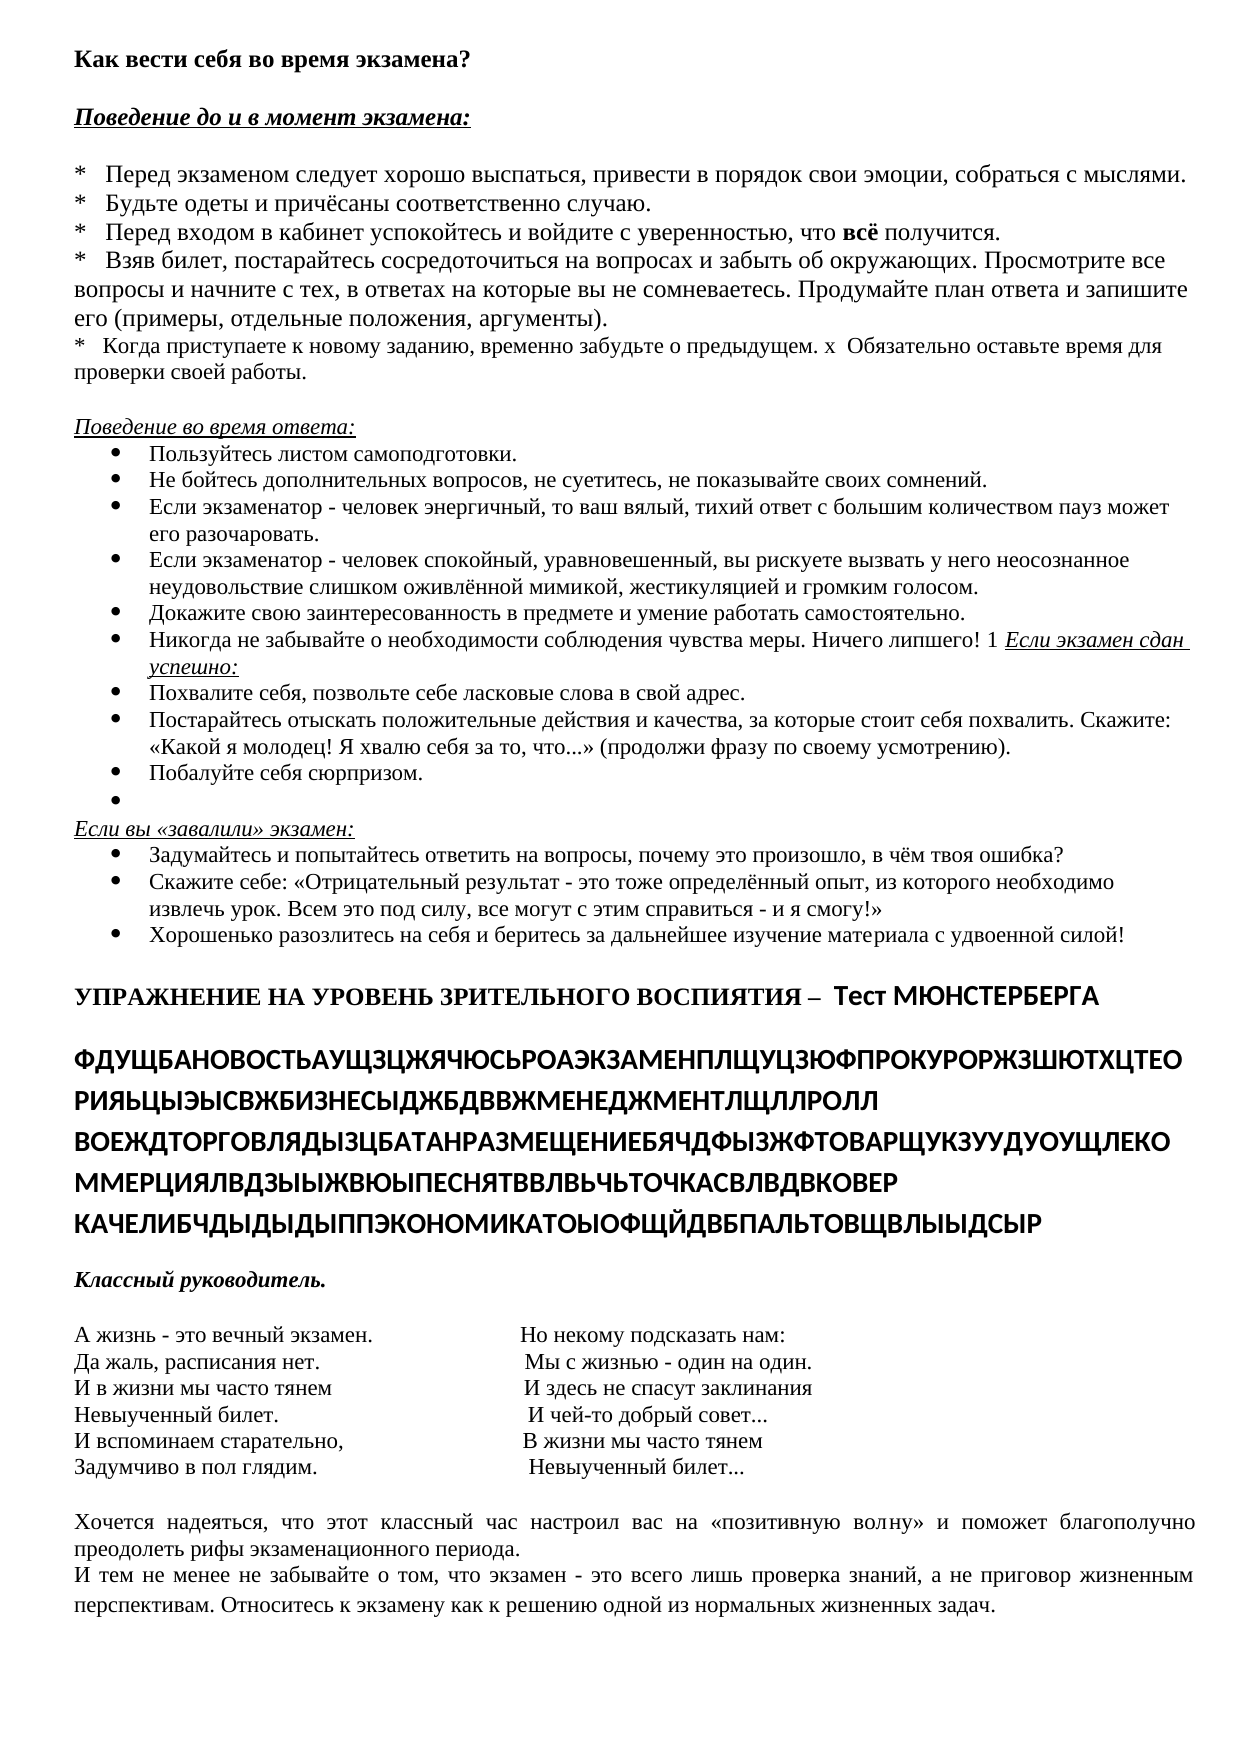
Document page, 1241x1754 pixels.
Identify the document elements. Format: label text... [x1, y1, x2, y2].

list Докажите свою заинтересованность в предмете и умение работать самостоятельно. [111, 599, 1196, 626]
list Побалуйте себя сюрпризом. [111, 759, 1196, 786]
text И тем не менее не забывайте о том, что экзамен - это всего лишь проверка знаний, а не приговор жизненным перспективам. Относитесь к экзамену как к решению одной из нормальных жизненных задач. [74, 1561, 1196, 1618]
text Невыученный билет. И чей-то добрый совет... [74, 1401, 1196, 1427]
text Поведение во время ответа: [74, 413, 1196, 440]
text * Будьте одеты и причёсаны соответственно случаю. [74, 188, 1196, 217]
list Не бойтесь дополнительных вопросов, не суетитесь, не показывайте своих сомнений. [111, 466, 1196, 493]
list Пользуйтесь листом самоподготовки. [111, 440, 1196, 466]
text * Взяв билет, постарайтесь сосредоточиться на вопросах и забыть об окружающих. Просмотрите все вопросы и начните с тех, в ответах на которые вы не сомневаетесь. Продумайте план ответа и запишите его (примеры, отдельные положения, аргументы). [74, 246, 1196, 332]
text Как вести себя во время экзамена? [74, 44, 1196, 73]
text ФДУЩБАНОВОСТЬАУЩЗЦЖЯЧЮСЬРОАЭКЗАМЕНПЛЩУЦЗЮФПРОКУРОРЖЗШЮТХЦТЕОРИЯЬЦЫЭЫСВЖБИЗНЕСЫДЖБДВВЖМЕНЕДЖМЕНТЛЩЛЛРОЛЛ ВОЕЖДТОРГОВЛЯДЫЗЦБАТАНРАЗМЕЩЕНИЕБЯЧДФЫЗЖФТОВАРЩУКЗУУДУОУЩЛЕКОММЕРЦИЯЛВДЗЫЫЖВЮЫПЕСНЯТВВЛВЬЧЬТОЧКАСВЛВДВКОВЕР КАЧЕЛИБЧДЫДЫДЫППЭКОНОМИКАТОЫОФЩЙДВБПАЛЬТОВЩВЛЫЫДСЫР [74, 1041, 1196, 1240]
text И в жизни мы часто тянем И здесь не спасут заклинания [74, 1374, 1196, 1401]
list Задумайтесь и попытайтесь ответить на вопросы, почему это произошло, в чём твоя ошибка? [111, 841, 1196, 868]
text * Перед экзаменом следует хорошо выспаться, привести в порядок свои эмоции, собраться с мыслями. [74, 159, 1196, 188]
text И вспоминаем старательно, В жизни мы часто тянем [74, 1427, 1196, 1453]
list Если экзаменатор - человек энергичный, то ваш вялый, тихий ответ с большим количеством пауз может его разочаровать. [111, 493, 1196, 546]
text УПРАЖНЕНИЕ НА УРОВЕНЬ ЗРИТЕЛЬНОГО ВОСПИЯТИЯ – Тест МЮНСТЕРБЕРГА [74, 977, 1196, 1012]
list Похвалите себя, позвольте себе ласковые слова в свой адрес. [111, 679, 1196, 706]
list Если экзаменатор - человек спокойный, уравновешенный, вы рискуете вызвать у него неосознанное неудовольствие слишком оживлённой мимикой, жестикуляцией и громким голосом. [111, 546, 1196, 599]
text Да жаль, расписания нет. Мы с жизнью - один на один. [74, 1348, 1196, 1374]
list Никогда не забывайте о необходимости соблюдения чувства меры. Ничего липшего! 1 Если экзамен сдан успешно: [111, 626, 1196, 679]
text * Когда приступаете к новому заданию, временно забудьте о предыдущем. х Обязательно оставьте время для проверки своей работы. [74, 332, 1196, 384]
text Задумчиво в пол глядим. Невыученный билет... [74, 1453, 1196, 1480]
text Если вы «завалили» экзамен: [74, 815, 1196, 841]
text Поведение до и в момент экзамена: [74, 102, 1196, 131]
list Скажите себе: «Отрицательный результат - это тоже определённый опыт, из которого необходимо извлечь урок. Всем это под силу, все могут с этим справиться - и я смогу!» [111, 868, 1196, 921]
list Постарайтесь отыскать положительные действия и качества, за которые стоит себя похвалить. Скажите: «Какой я молодец! Я хвалю себя за то, что...» (продолжи фразу по своему усмотрению). [111, 706, 1196, 759]
text Классный руководитель. [74, 1266, 1196, 1293]
text А жизнь - это вечный экзамен. Но некому подсказать нам: [74, 1322, 1196, 1348]
text Хочется надеяться, что этот классный час настроил вас на «позитивную волну» и поможет благополучно преодолеть рифы экзаменационного периода. [74, 1508, 1196, 1561]
list Хорошенько разозлитесь на себя и беритесь за дальнейшее изучение материала с удвоенной силой! [111, 921, 1196, 948]
text * Перед входом в кабинет успокойтесь и войдите с уверенностью, что всё получится. [74, 217, 1196, 246]
